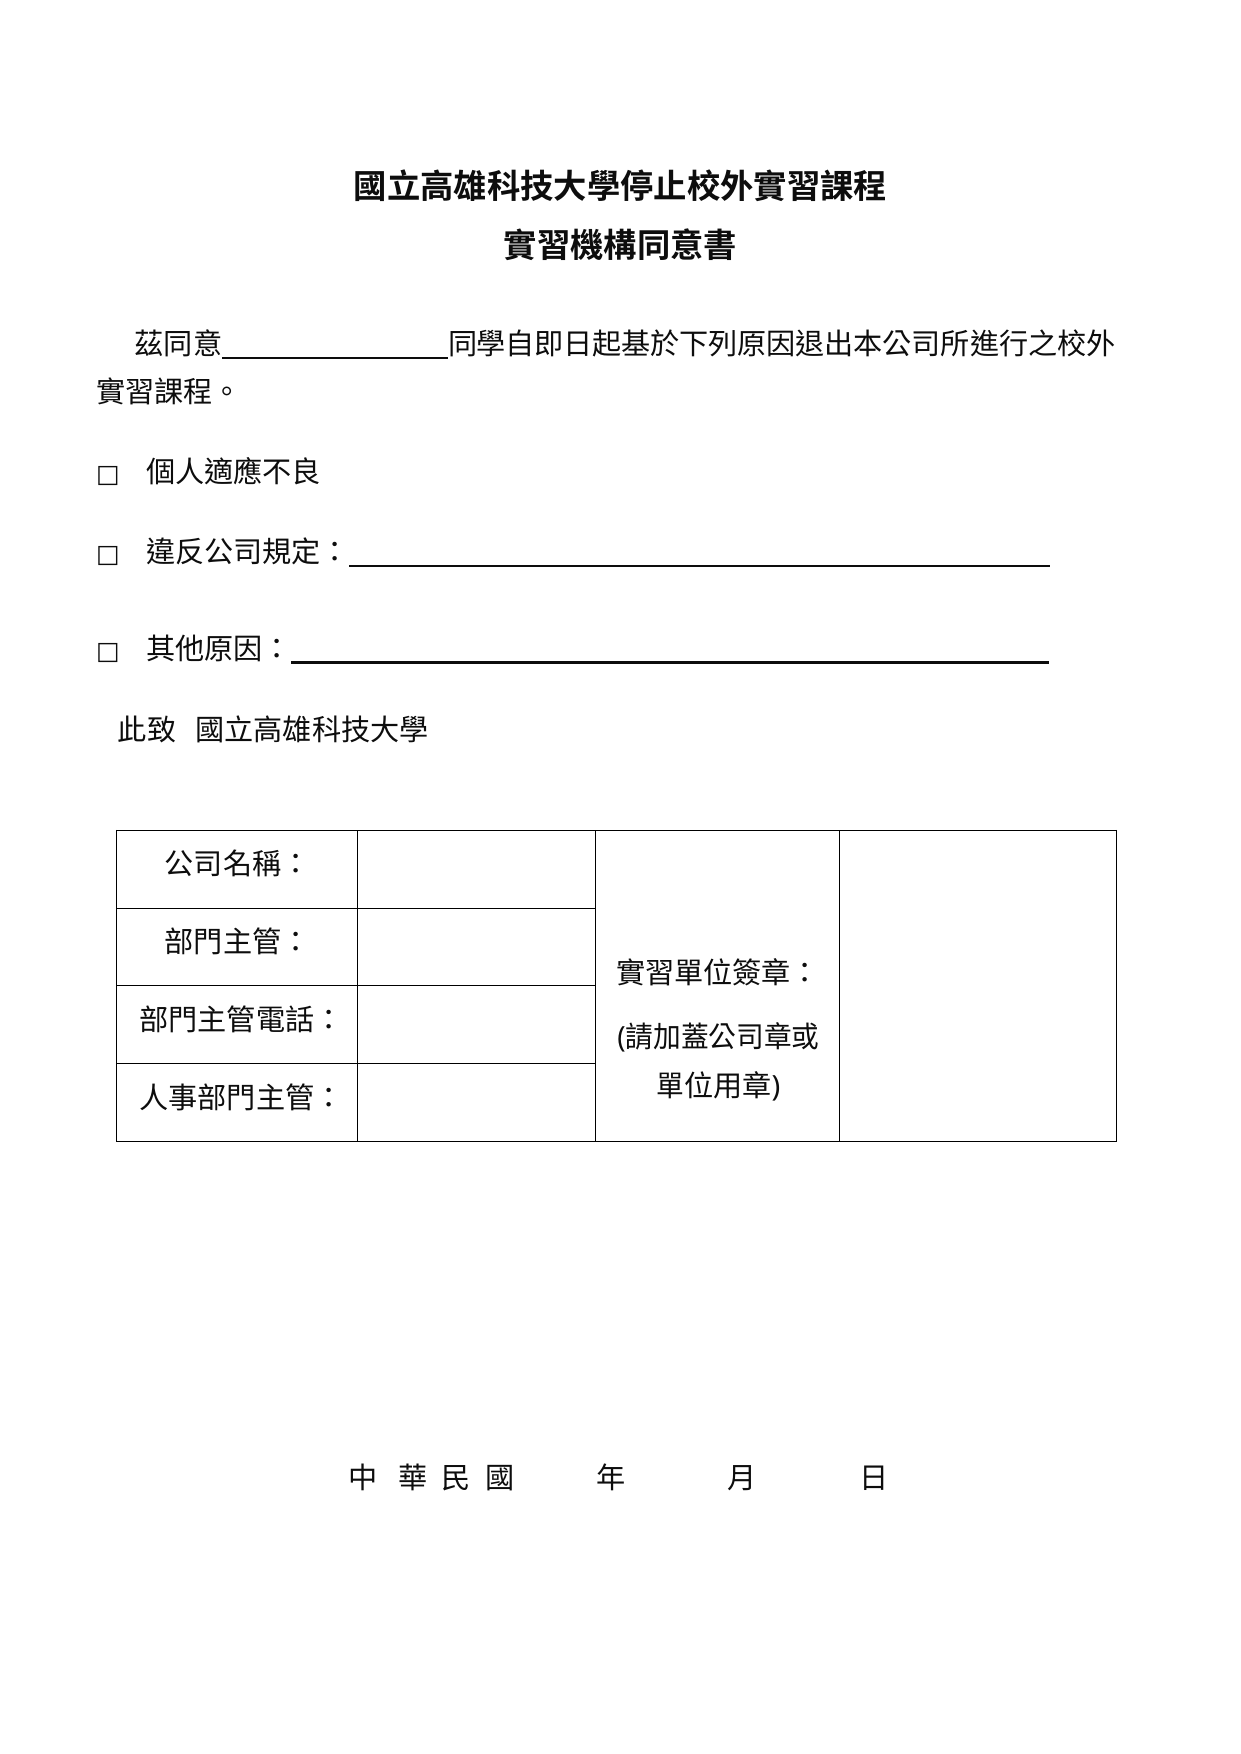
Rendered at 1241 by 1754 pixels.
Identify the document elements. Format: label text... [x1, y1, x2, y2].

list 其他原因： [96, 628, 1132, 668]
list 違反公司規定： [96, 532, 1132, 571]
table_cell [358, 909, 595, 985]
table_header 實習單位簽章： (請加蓋公司章或單位用章) [596, 831, 839, 1141]
table_header [840, 831, 1116, 1141]
text 茲同意 同學自即日起基於下列原因退出本公司所進行之校外 [96, 321, 1131, 363]
table_cell 部門主管： [117, 909, 357, 985]
table_cell [358, 986, 595, 1063]
subtitle 國立高雄科技大學停止校外實習課程 [109, 160, 1131, 208]
table_header 公司名稱： [117, 831, 357, 907]
table_header [358, 831, 595, 907]
text 實習課程。 [96, 368, 1132, 411]
list 個人適應不良 [96, 451, 1132, 491]
table_cell 部門主管電話： [117, 986, 357, 1063]
text 實習機構同意書 [109, 208, 1131, 269]
text 此致 國立高雄科技大學 [96, 707, 1132, 749]
table_cell 人事部門主管： [117, 1064, 357, 1141]
table_cell [358, 1064, 595, 1141]
text 中 華 民 國 年 月 日 [105, 1457, 1132, 1497]
